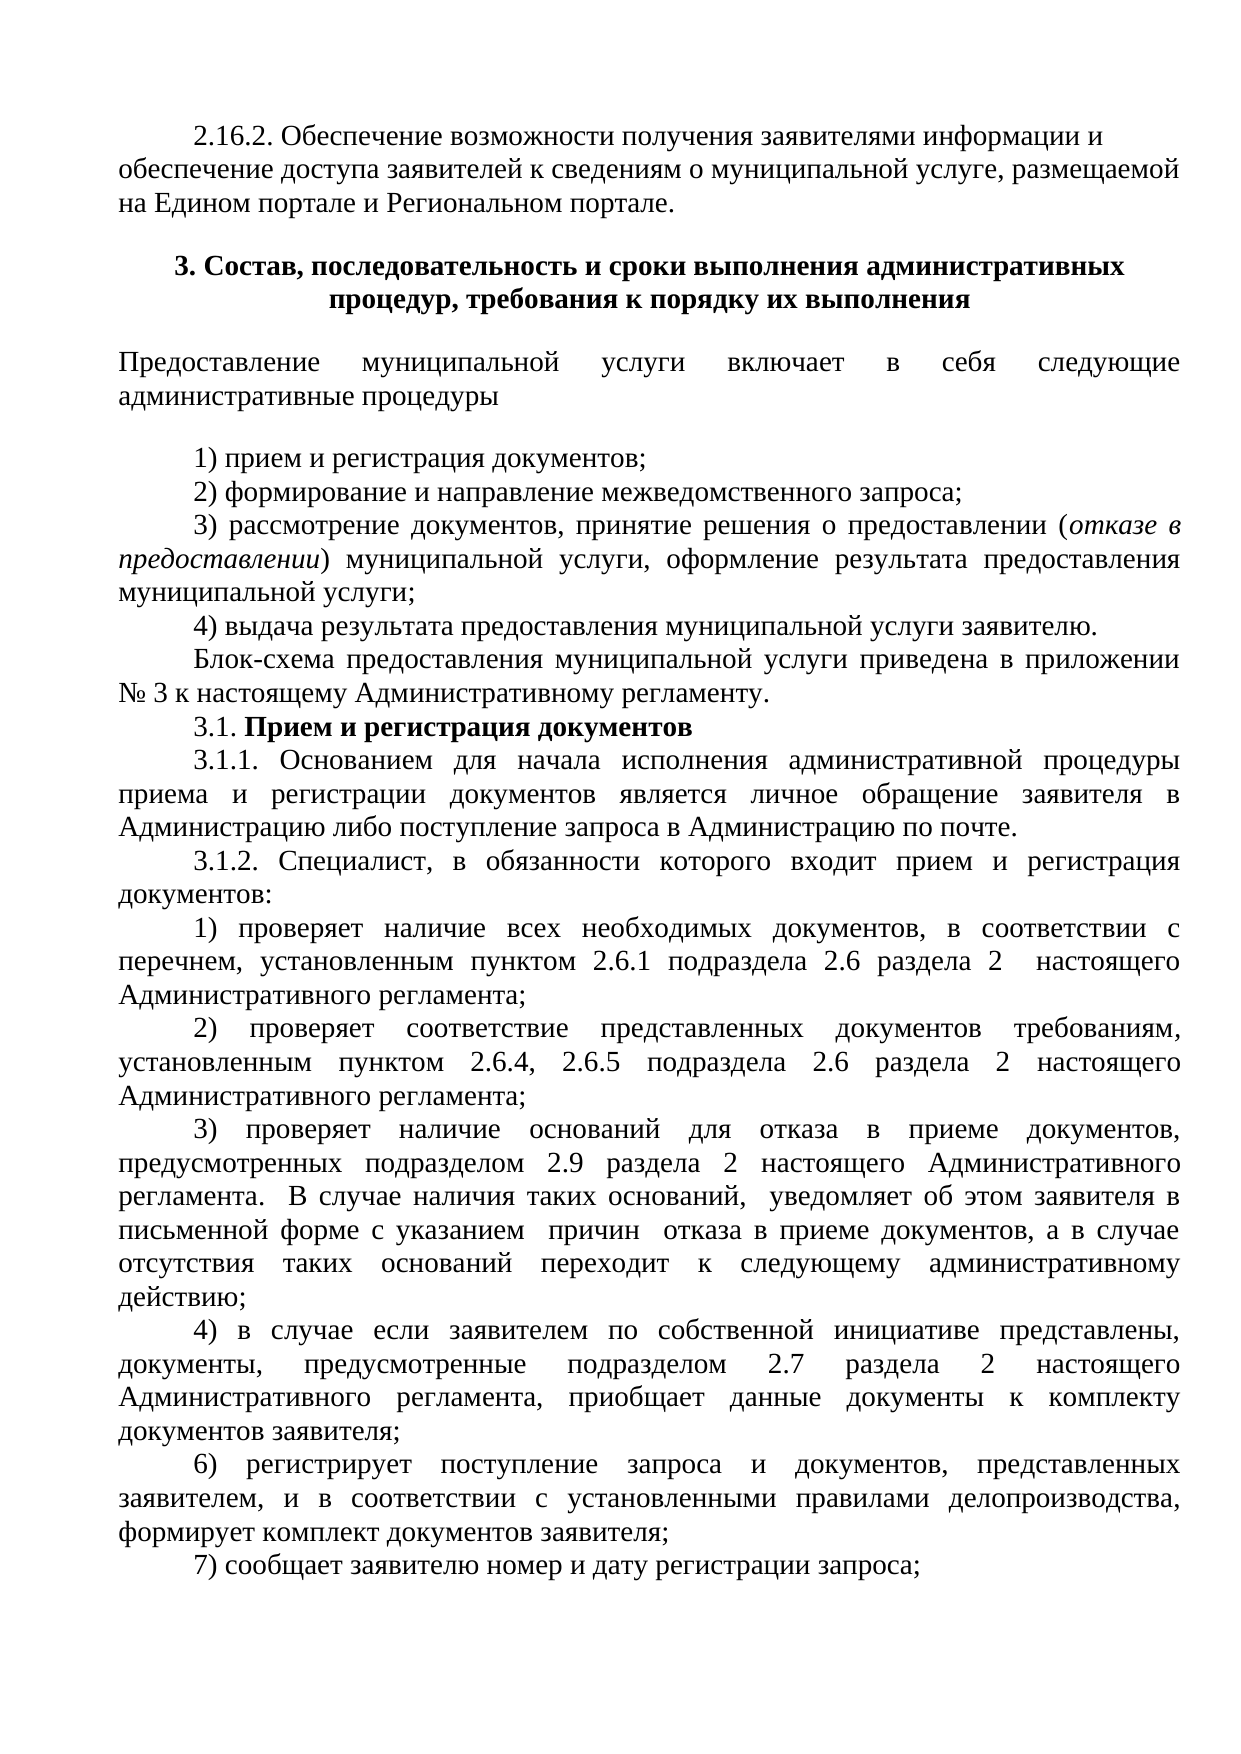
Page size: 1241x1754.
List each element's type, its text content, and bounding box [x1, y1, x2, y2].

text 3) проверяет наличие оснований для отказа в приеме документов, предусмотренных подразделом 2.9 раздела 2 настоящего Административного регламента. В случае наличия таких оснований, уведомляет об этом заявителя в письменной форме с указанием причин отказа в приеме документов, а в случае отсутствия таких оснований переходит к следующему административному действию; [118, 1111, 1181, 1312]
text 1) прием и регистрация документов; [118, 440, 1181, 474]
text 3.1.2. Специалист, в обязанности которого входит прием и регистрация документов: [118, 843, 1181, 910]
text 2) формирование и направление межведомственного запроса; [118, 474, 1181, 507]
text 2) проверяет соответствие представленных документов требованиям, установленным пунктом 2.6.4, 2.6.5 подраздела 2.6 раздела 2 настоящего Административного регламента; [118, 1011, 1181, 1111]
text 4) в случае если заявителем по собственной инициативе представлены, документы, предусмотренные подразделом 2.7 раздела 2 настоящего Административного регламента, приобщает данные документы к комплекту документов заявителя; [118, 1312, 1181, 1447]
text 1) проверяет наличие всех необходимых документов, в соответствии с перечнем, установленным пунктом 2.6.1 подраздела 2.6 раздела 2 настоящего Административного регламента; [118, 910, 1181, 1011]
text Предоставление муниципальной услуги включает в себя следующие административные процедуры [118, 344, 1181, 411]
text 3.1.1. Основанием для начала исполнения административной процедуры приема и регистрации документов является личное обращение заявителя в Администрацию либо поступление запроса в Администрацию по почте. [118, 742, 1181, 843]
text 3) рассмотрение документов, принятие решения о предоставлении (отказе в предоставлении) муниципальной услуги, оформление результата предоставления муниципальной услуги; [118, 507, 1181, 608]
text 4) выдача результата предоставления муниципальной услуги заявителю. [118, 608, 1181, 642]
text 7) сообщает заявителю номер и дату регистрации запроса; [118, 1547, 1181, 1581]
text 2.16.2. Обеспечение возможности получения заявителями информации и обеспечение доступа заявителей к сведениям о муниципальной услуге, размещаемой на Едином портале и Региональном портале. [118, 118, 1181, 219]
text 3. Состав, последовательность и сроки выполнения административных процедур, требования к порядку их выполнения [118, 248, 1181, 315]
text 3.1. Прием и регистрация документов [118, 709, 1181, 742]
text Блок-схема предоставления муниципальной услуги приведена в приложении № 3 к настоящему Административному регламенту. [118, 642, 1181, 709]
text 6) регистрирует поступление запроса и документов, представленных заявителем, и в соответствии с установленными правилами делопроизводства, формирует комплект документов заявителя; [118, 1447, 1181, 1547]
